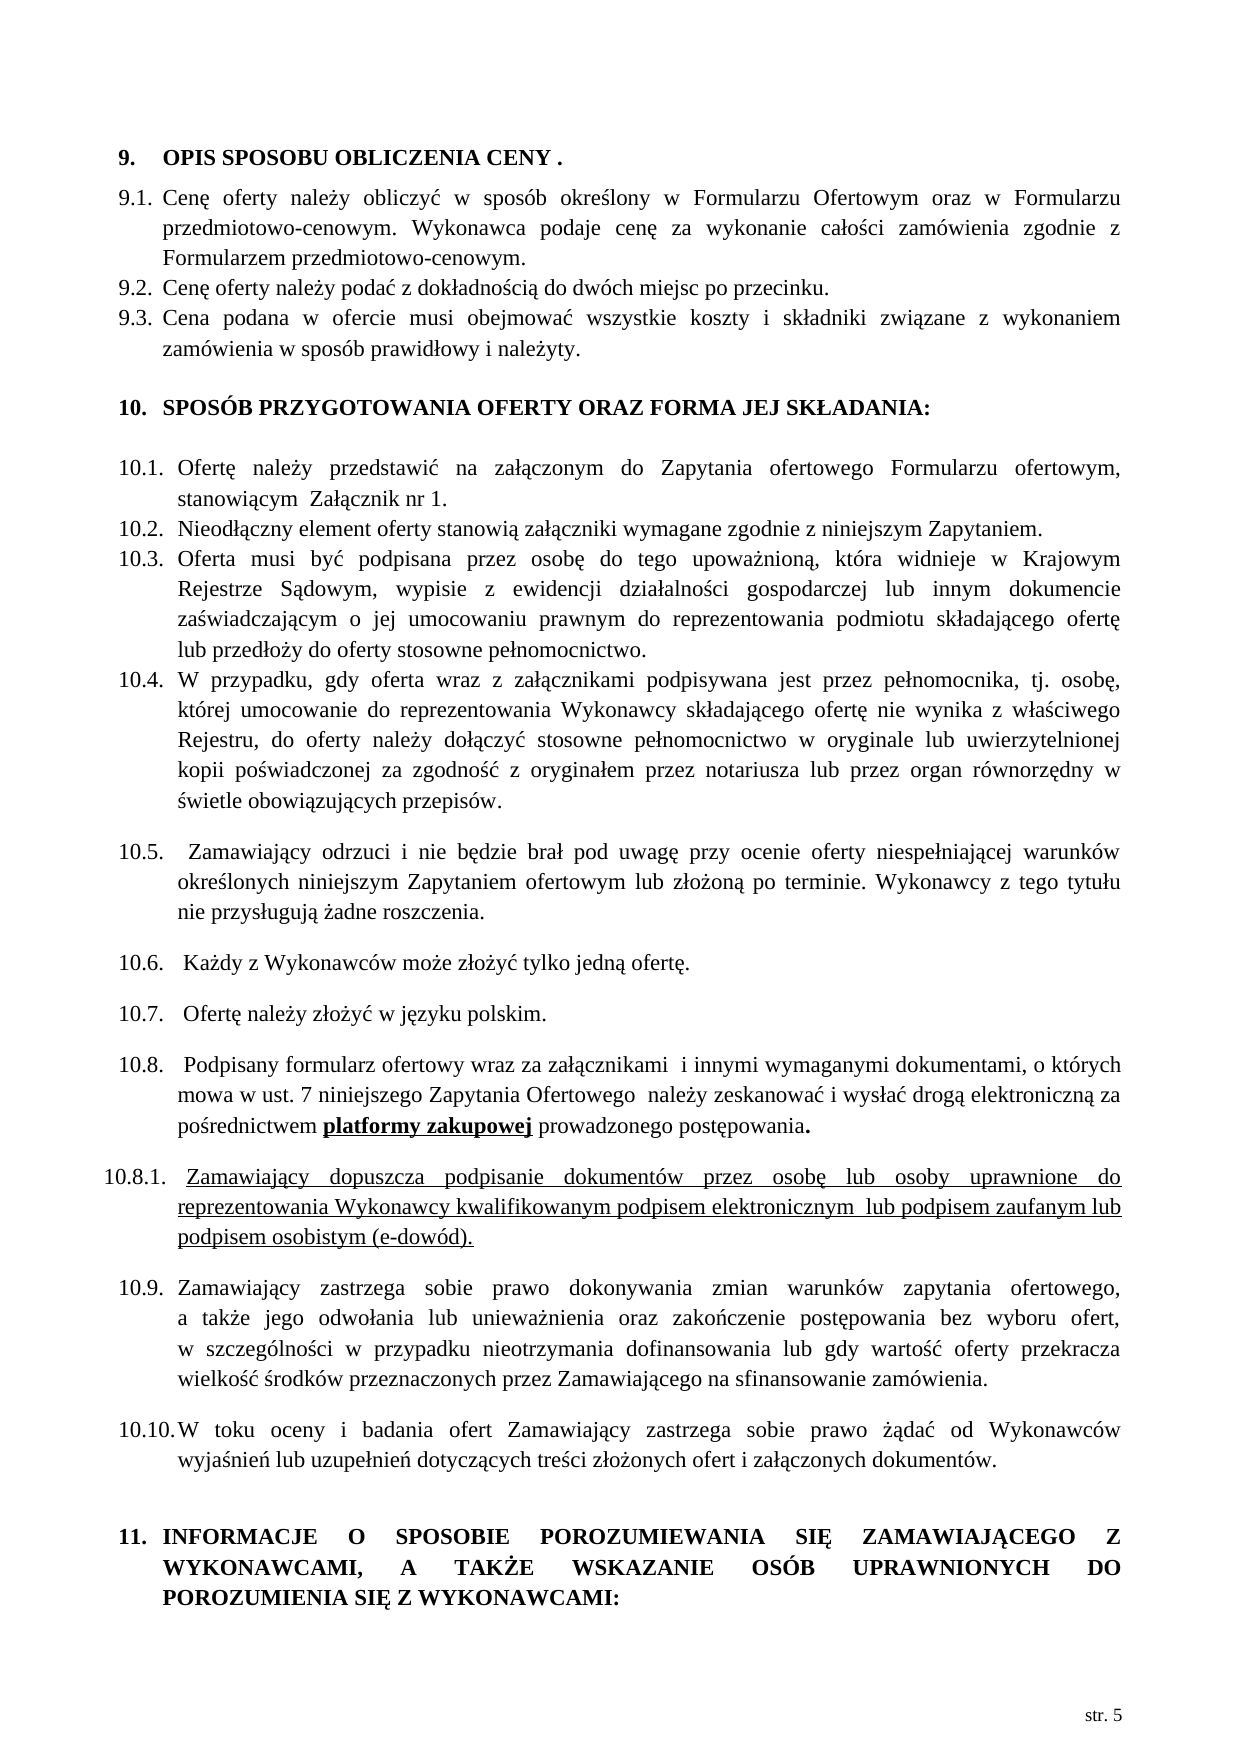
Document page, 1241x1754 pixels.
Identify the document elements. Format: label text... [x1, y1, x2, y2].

list Podpisany formularz ofertowy wraz za załącznikami i innymi wymaganymi dokumentami, o których mowa w ust. 7 niniejszego Zapytania Ofertowego należy zeskanować i wysłać drogą elektroniczną za pośrednictwem platformy zakupowej prowadzonego postępowania. [118, 1051, 1122, 1138]
list Każdy z Wykonawców może złożyć tylko jedną ofertę. [118, 949, 1122, 976]
list INFORMACJE O SPOSOBIE POROZUMIEWANIA SIĘ ZAMAWIAJĄCEGO Z WYKONAWCAMI, A TAKŻE WSKAZANIE OSÓB UPRAWNIONYCH DO POROZUMIENIA SIĘ Z WYKONAWCAMI: [118, 1523, 1122, 1610]
list Zamawiający zastrzega sobie prawo dokonywania zmian warunków zapytania ofertowego, a także jego odwołania lub unieważnienia oraz zakończenie postępowania bez wyboru ofert, w szczególności w przypadku nieotrzymania dofinansowania lub gdy wartość oferty przekracza wielkość środków przeznaczonych przez Zamawiającego na sfinansowanie zamówienia. [118, 1274, 1122, 1391]
list 10.8.1. Zamawiający dopuszcza podpisanie dokumentów przez osobę lub osoby uprawnione do reprezentowania Wykonawcy kwalifikowanym podpisem elektronicznym lub podpisem zaufanym lub podpisem osobistym (e-dowód). [103, 1163, 1122, 1249]
list W toku oceny i badania ofert Zamawiający zastrzega sobie prawo żądać od Wykonawców wyjaśnień lub uzupełnień dotyczących treści złożonych ofert i załączonych dokumentów. [118, 1416, 1122, 1472]
list Nieodłączny element oferty stanowią załączniki wymagane zgodnie z niniejszym Zapytaniem. [118, 515, 1122, 541]
list Cenę oferty należy obliczyć w sposób określony w Formularzu Ofertowym oraz w Formularzu przedmiotowo-cenowym. Wykonawca podaje cenę za wykonanie całości zamówienia zgodnie z Formularzem przedmiotowo-cenowym. [118, 184, 1122, 270]
list Ofertę należy złożyć w języku polskim. [118, 1000, 1122, 1027]
list OPIS SPOSOBU OBLICZENIA CENY . [118, 144, 1122, 171]
list Ofertę należy przedstawić na załączonym do Zapytania ofertowego Formularzu ofertowym, stanowiącym Załącznik nr 1. [118, 454, 1122, 511]
list W przypadku, gdy oferta wraz z załącznikami podpisywana jest przez pełnomocnika, tj. osobę, której umocowanie do reprezentowania Wykonawcy składającego ofertę nie wynika z właściwego Rejestru, do oferty należy dołączyć stosowne pełnomocnictwo w oryginale lub uwierzytelnionej kopii poświadczonej za zgodność z oryginałem przez notariusza lub przez organ równorzędny w świetle obowiązujących przepisów. [118, 666, 1122, 813]
list Cenę oferty należy podać z dokładnością do dwóch miejsc po przecinku. [118, 274, 1122, 301]
list Oferta musi być podpisana przez osobę do tego upoważnioną, która widnieje w Krajowym Rejestrze Sądowym, wypisie z ewidencji działalności gospodarczej lub innym dokumencie zaświadczającym o jej umocowaniu prawnym do reprezentowania podmiotu składającego ofertę lub przedłoży do oferty stosowne pełnomocnictwo. [118, 545, 1122, 662]
list Zamawiający odrzuci i nie będzie brał pod uwagę przy ocenie oferty niespełniającej warunków określonych niniejszym Zapytaniem ofertowym lub złożoną po terminie. Wykonawcy z tego tytułu nie przysługują żadne roszczenia. [118, 838, 1122, 924]
list Cena podana w ofercie musi obejmować wszystkie koszty i składniki związane z wykonaniem zamówienia w sposób prawidłowy i należyty. [118, 304, 1122, 361]
list SPOSÓB PRZYGOTOWANIA OFERTY ORAZ FORMA JEJ SKŁADANIA: [118, 394, 1122, 420]
